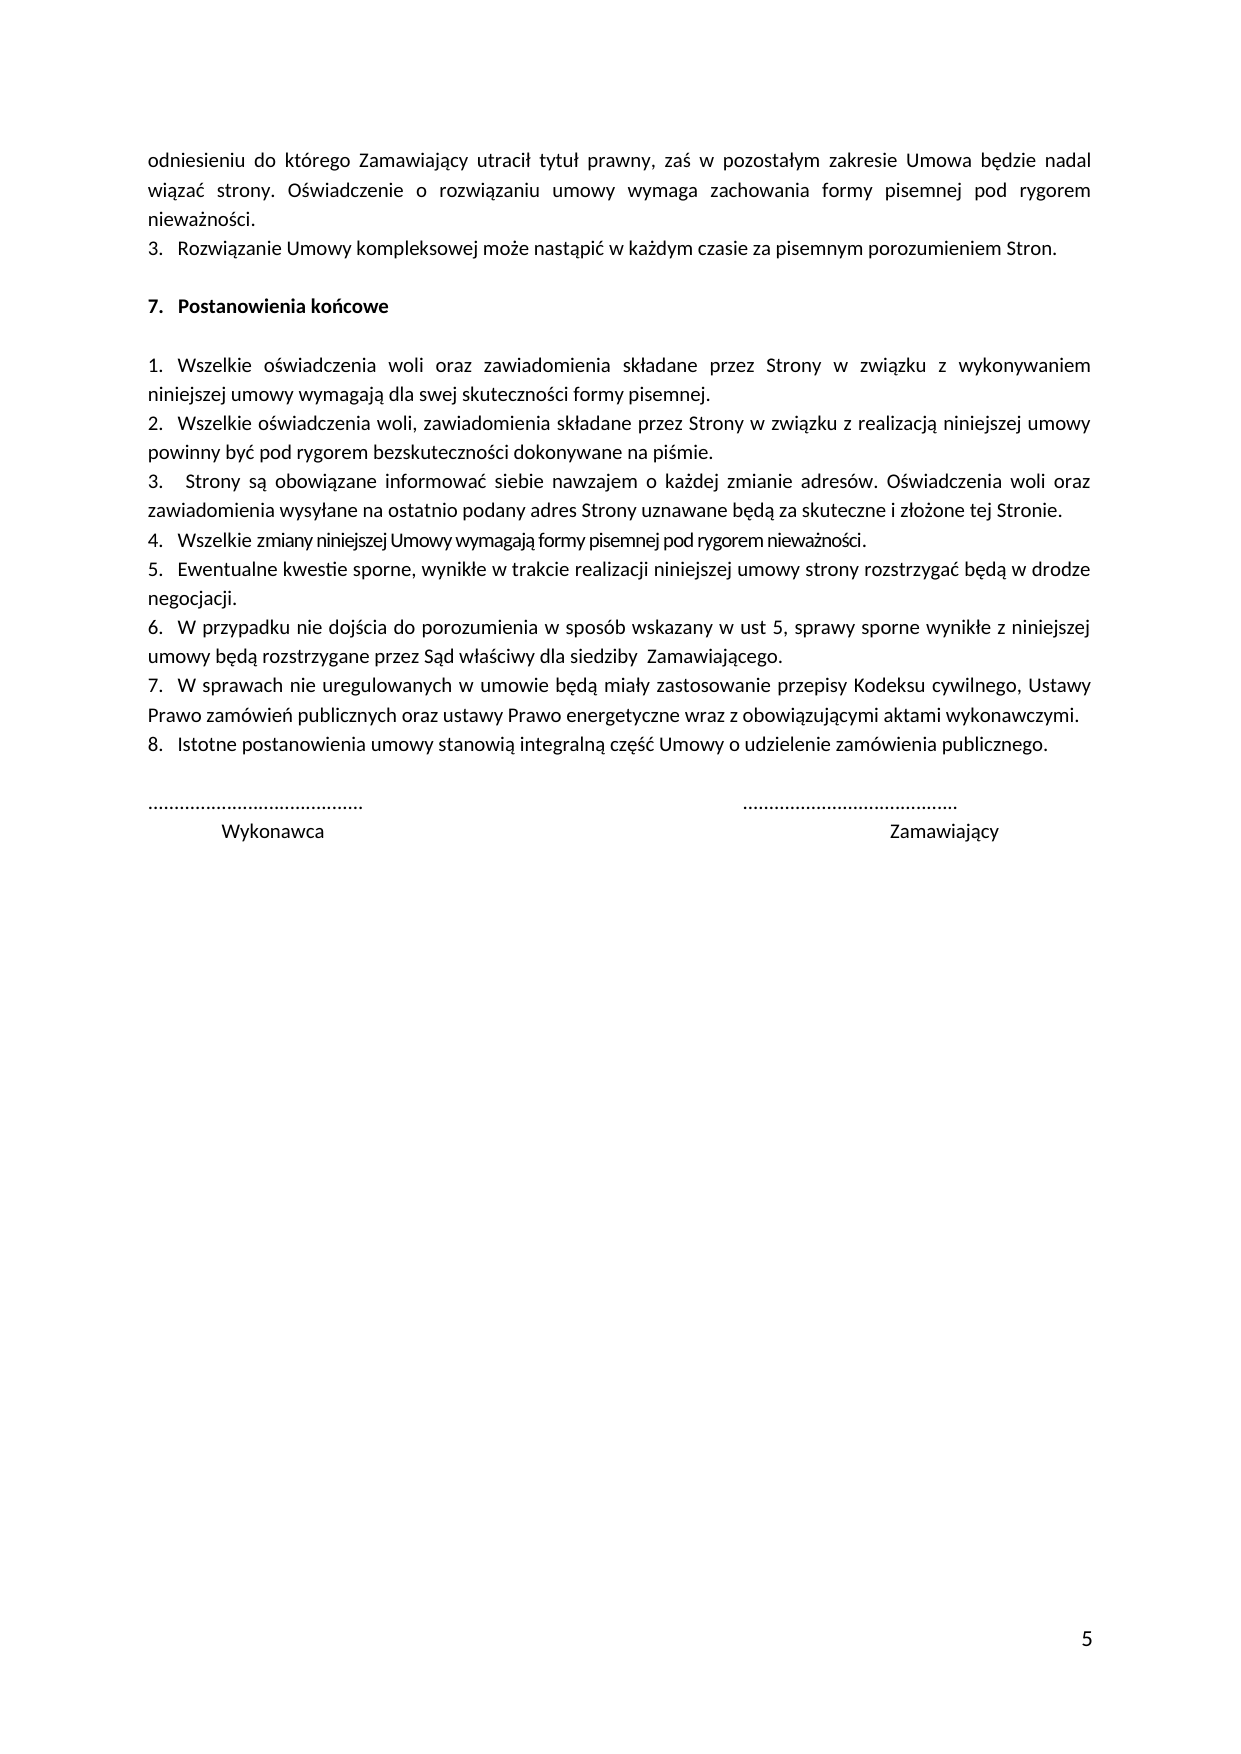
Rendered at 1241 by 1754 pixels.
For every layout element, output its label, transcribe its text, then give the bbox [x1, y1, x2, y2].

text ......................................... ......................................... [148, 789, 1093, 815]
list Wszelkie zmiany niniejszej Umowy wymagają formy pisemnej pod rygorem nieważności. [148, 527, 1093, 552]
text Wykonawca Zamawiający [148, 818, 1093, 844]
list Istotne postanowienia umowy stanowią integralną część Umowy o udzielenie zamówienia publicznego. [148, 731, 1093, 756]
list Strony są obowiązane informować siebie nawzajem o każdej zmianie adresów. Oświadczenia woli oraz zawiadomienia wysyłane na ostatnio podany adres Strony uznawane będą za skuteczne i złożone tej Stronie. [148, 468, 1093, 523]
list W sprawach nie uregulowanych w umowie będą miały zastosowanie przepisy Kodeksu cywilnego, Ustawy Prawo zamówień publicznych oraz ustawy Prawo energetyczne wraz z obowiązującymi aktami wykonawczymi. [148, 673, 1093, 727]
list Ewentualne kwestie sporne, wynikłe w trakcie realizacji niniejszej umowy strony rozstrzygać będą w drodze negocjacji. [148, 556, 1093, 611]
list Rozwiązanie Umowy kompleksowej może nastąpić w każdym czasie za pisemnym porozumieniem Stron. [148, 235, 1093, 261]
list Wszelkie oświadczenia woli, zawiadomienia składane przez Strony w związku z realizacją niniejszej umowy powinny być pod rygorem bezskuteczności dokonywane na piśmie. [148, 410, 1093, 465]
list Wszelkie oświadczenia woli oraz zawiadomienia składane przez Strony w związku z wykonywaniem niniejszej umowy wymagają dla swej skuteczności formy pisemnej. [148, 352, 1093, 406]
text 7. Postanowienia końcowe [148, 293, 1093, 319]
list W przypadku nie dojścia do porozumienia w sposób wskazany w ust 5, sprawy sporne wynikłe z niniejszej umowy będą rozstrzygane przez Sąd właściwy dla siedziby Zamawiającego. [148, 614, 1093, 669]
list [148, 148, 1093, 231]
